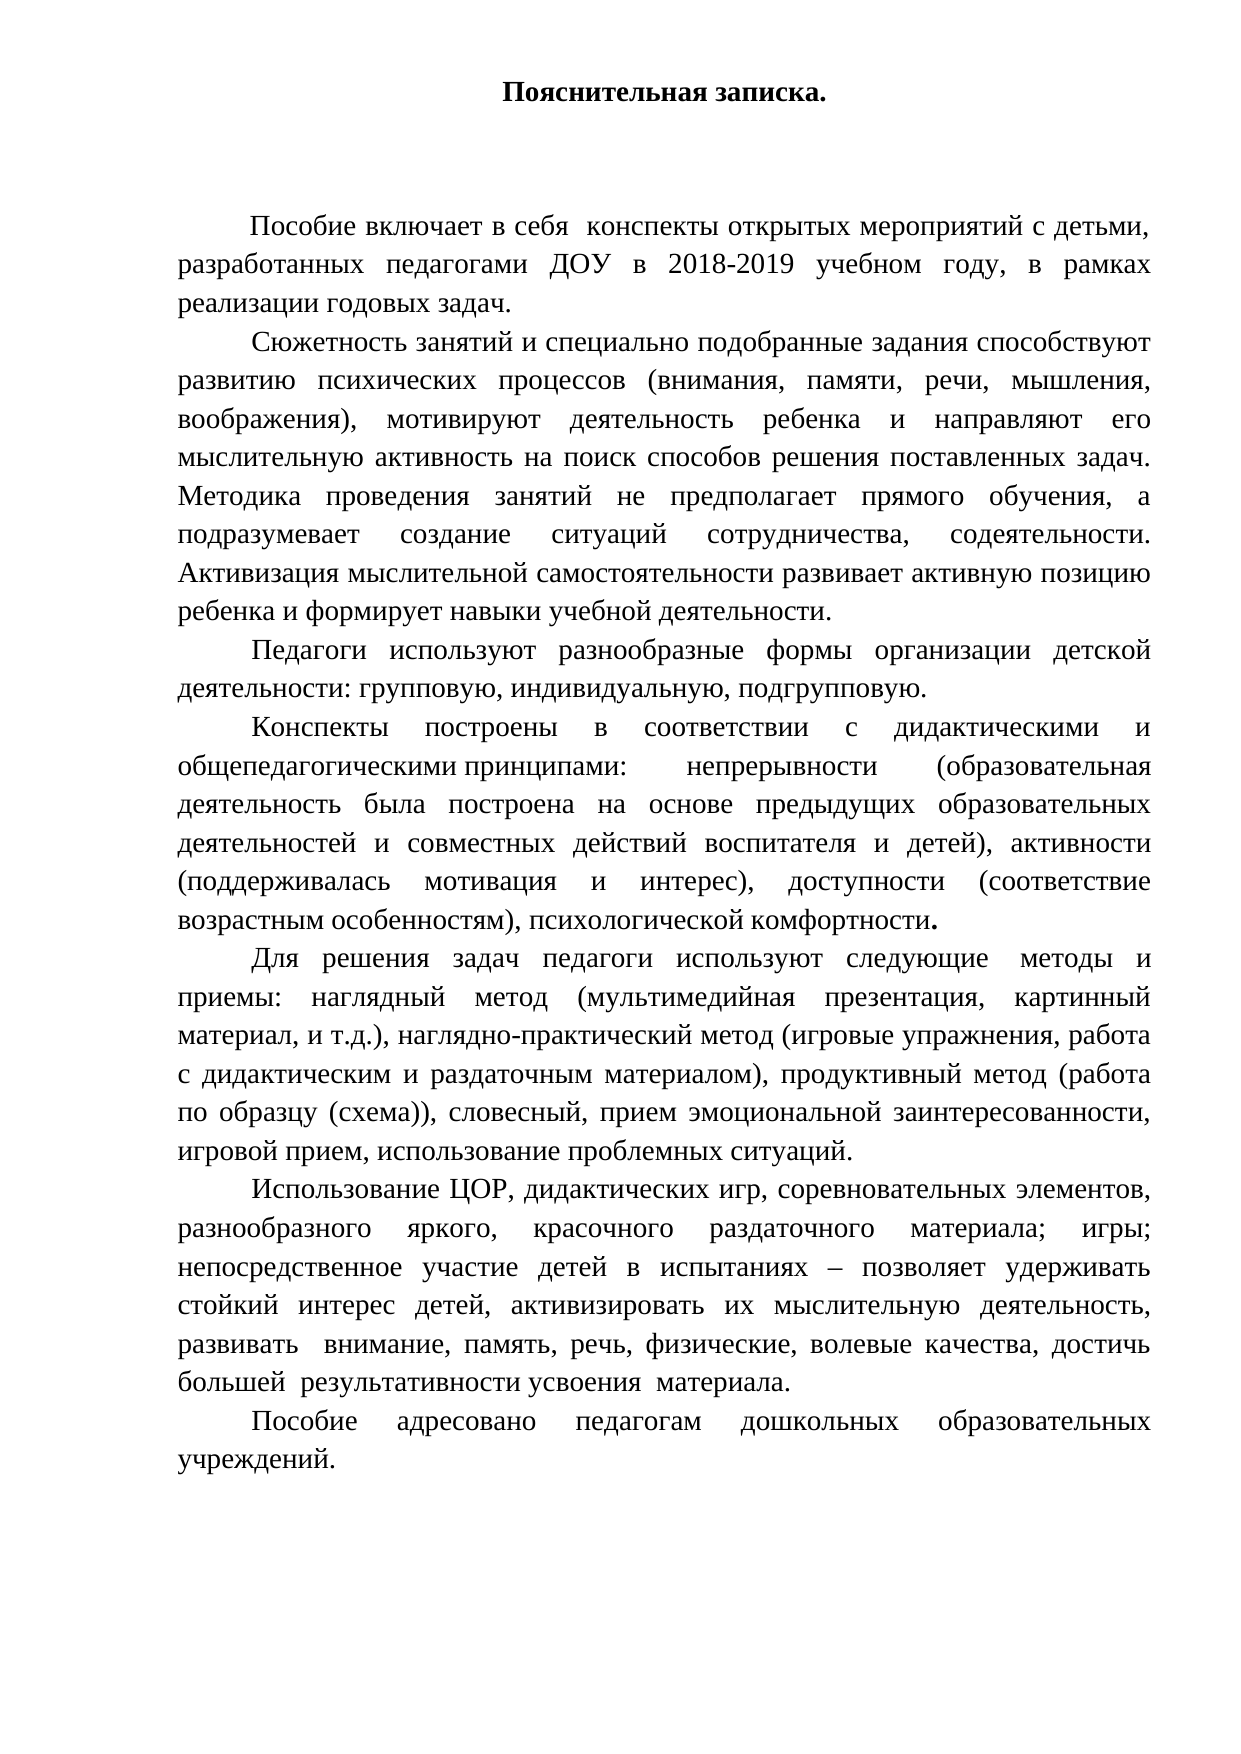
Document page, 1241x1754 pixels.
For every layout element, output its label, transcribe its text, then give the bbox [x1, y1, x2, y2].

text Пояснительная записка. [177, 74, 1152, 107]
text Пособие включает в себя конспекты открытых мероприятий с детьми, разработанных педагогами ДОУ в 2018-2019 учебном году, в рамках реализации годовых задач. [177, 208, 1152, 319]
text Использование ЦОР, дидактических игр, соревновательных элементов, разнообразного яркого, красочного раздаточного материала; игры; непосредственное участие детей в испытаниях – позволяет удерживать стойкий интерес детей, активизировать их мыслительную деятельность, развивать внимание, память, речь, физические, волевые качества, достичь большей результативности усвоения материала. [177, 1172, 1152, 1398]
text Пособие адресовано педагогам дошкольных образовательных учреждений. [177, 1403, 1152, 1475]
text Сюжетность занятий и специально подобранные задания способствуют развитию психических процессов (внимания, памяти, речи, мышления, воображения), мотивируют деятельность ребенка и направляют его мыслительную активность на поиск способов решения поставленных задач. Методика проведения занятий не предполагает прямого обучения, а подразумевает создание ситуаций сотрудничества, содеятельности. Активизация мыслительной самостоятельности развивает активную позицию ребенка и формирует навыки учебной деятельности. [177, 324, 1152, 627]
text Педагоги используют разнообразные формы организации детской деятельности: групповую, индивидуальную, подгрупповую. [177, 632, 1152, 704]
text Для решения задач педагоги используют следующие методы и приемы: наглядный метод (мультимедийная презентация, картинный материал, и т.д.), наглядно-практический метод (игровые упражнения, работа с дидактическим и раздаточным материалом), продуктивный метод (работа по образцу (схема)), словесный, прием эмоциональной заинтересованности, игровой прием, использование проблемных ситуаций. [177, 940, 1152, 1167]
text Конспекты построены в соответствии с дидактическими и общепедагогическими принципами: непрерывности (образовательная деятельность была построена на основе предыдущих образовательных деятельностей и совместных действий воспитателя и детей), активности (поддерживалась мотивация и интерес), доступности (соответствие возрастным особенностям), психологической комфортности. [177, 709, 1152, 935]
